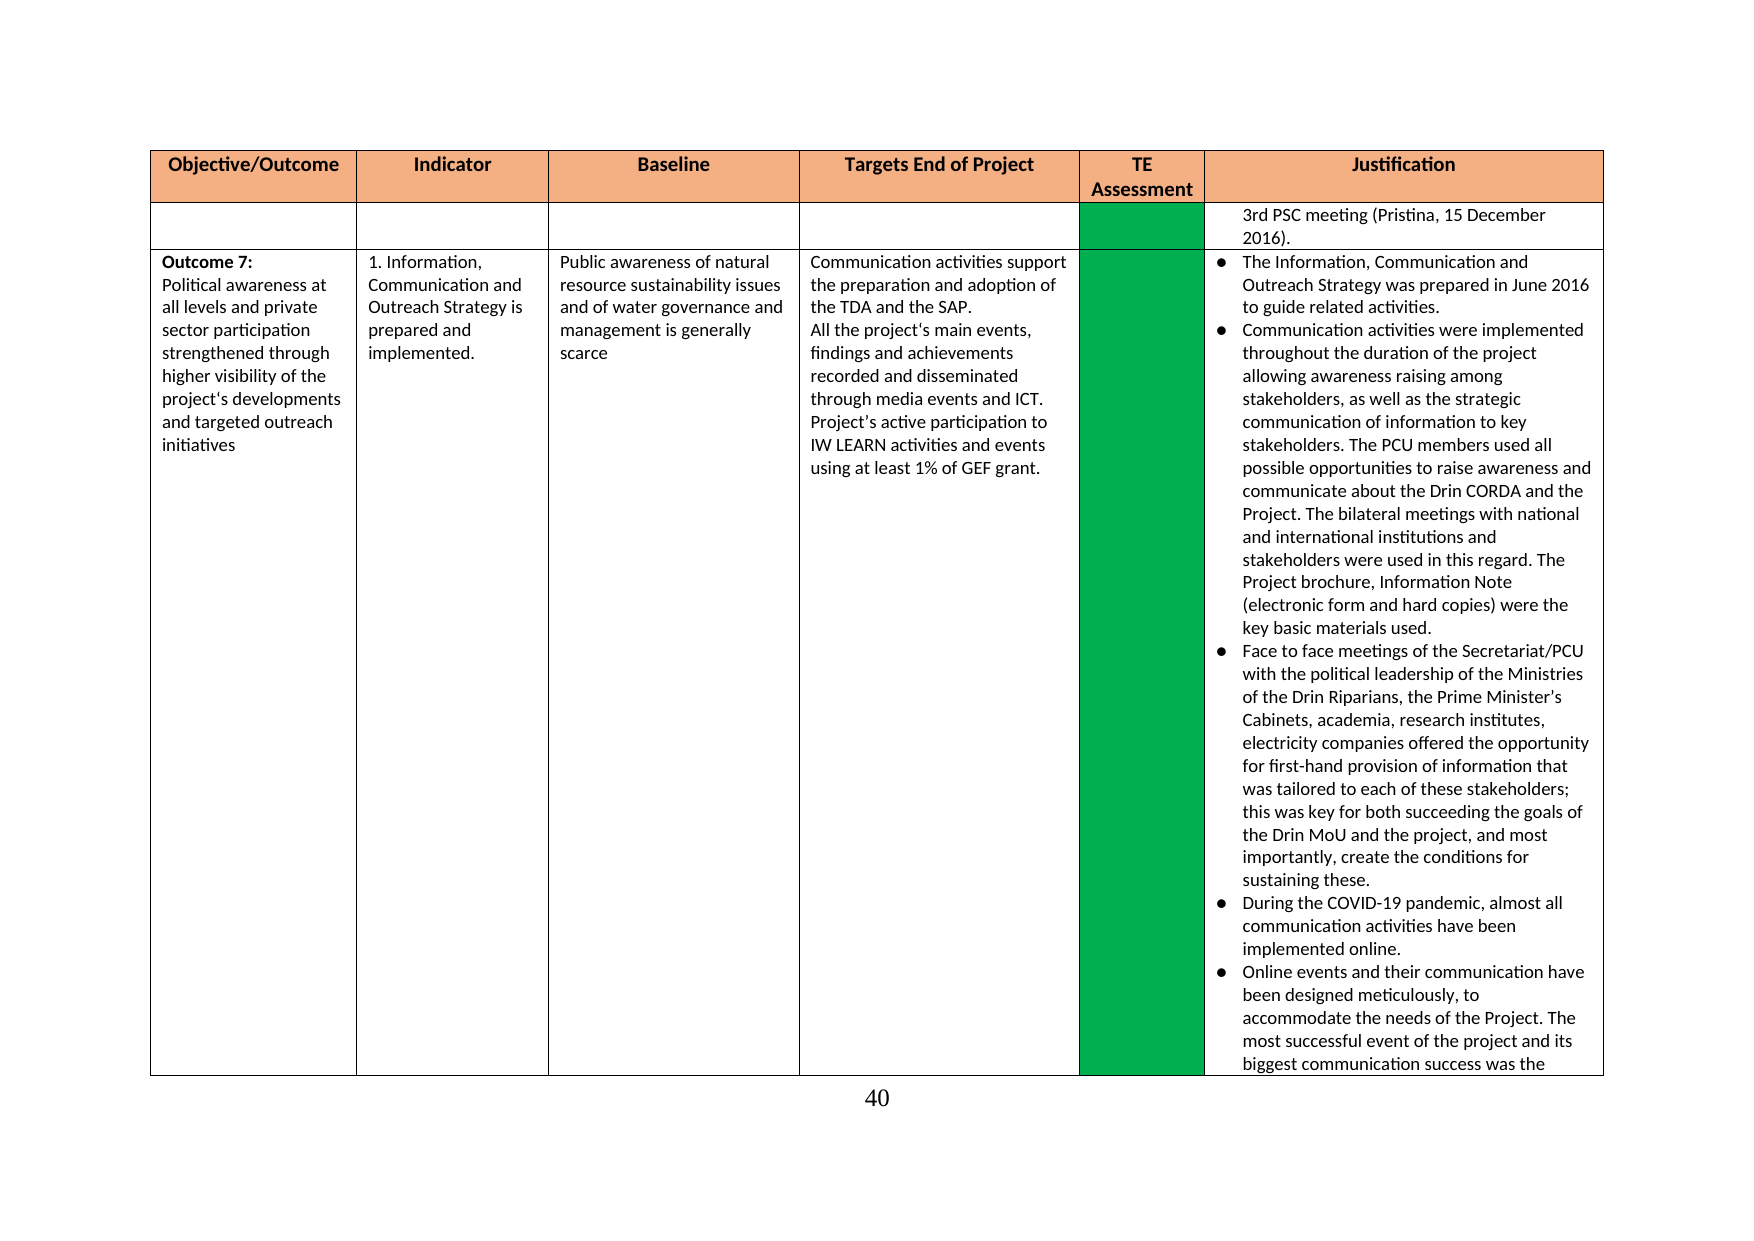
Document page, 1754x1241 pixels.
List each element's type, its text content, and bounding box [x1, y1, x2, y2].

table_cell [549, 203, 799, 249]
table_header Justification [1205, 151, 1603, 202]
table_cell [151, 250, 356, 1075]
table_cell [1080, 203, 1204, 249]
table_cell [151, 203, 356, 249]
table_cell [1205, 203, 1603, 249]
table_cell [1205, 250, 1603, 1075]
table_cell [357, 250, 548, 1075]
table_header Objective/Outcome [151, 151, 356, 202]
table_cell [800, 203, 1079, 249]
table_header Targets End of Project [800, 151, 1079, 202]
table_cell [549, 250, 799, 1075]
table_header TE Assessment [1080, 151, 1204, 202]
table_header Indicator [357, 151, 548, 202]
table_header Baseline [549, 151, 799, 202]
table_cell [800, 250, 1079, 1075]
table_cell [1080, 250, 1204, 1075]
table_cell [357, 203, 548, 249]
